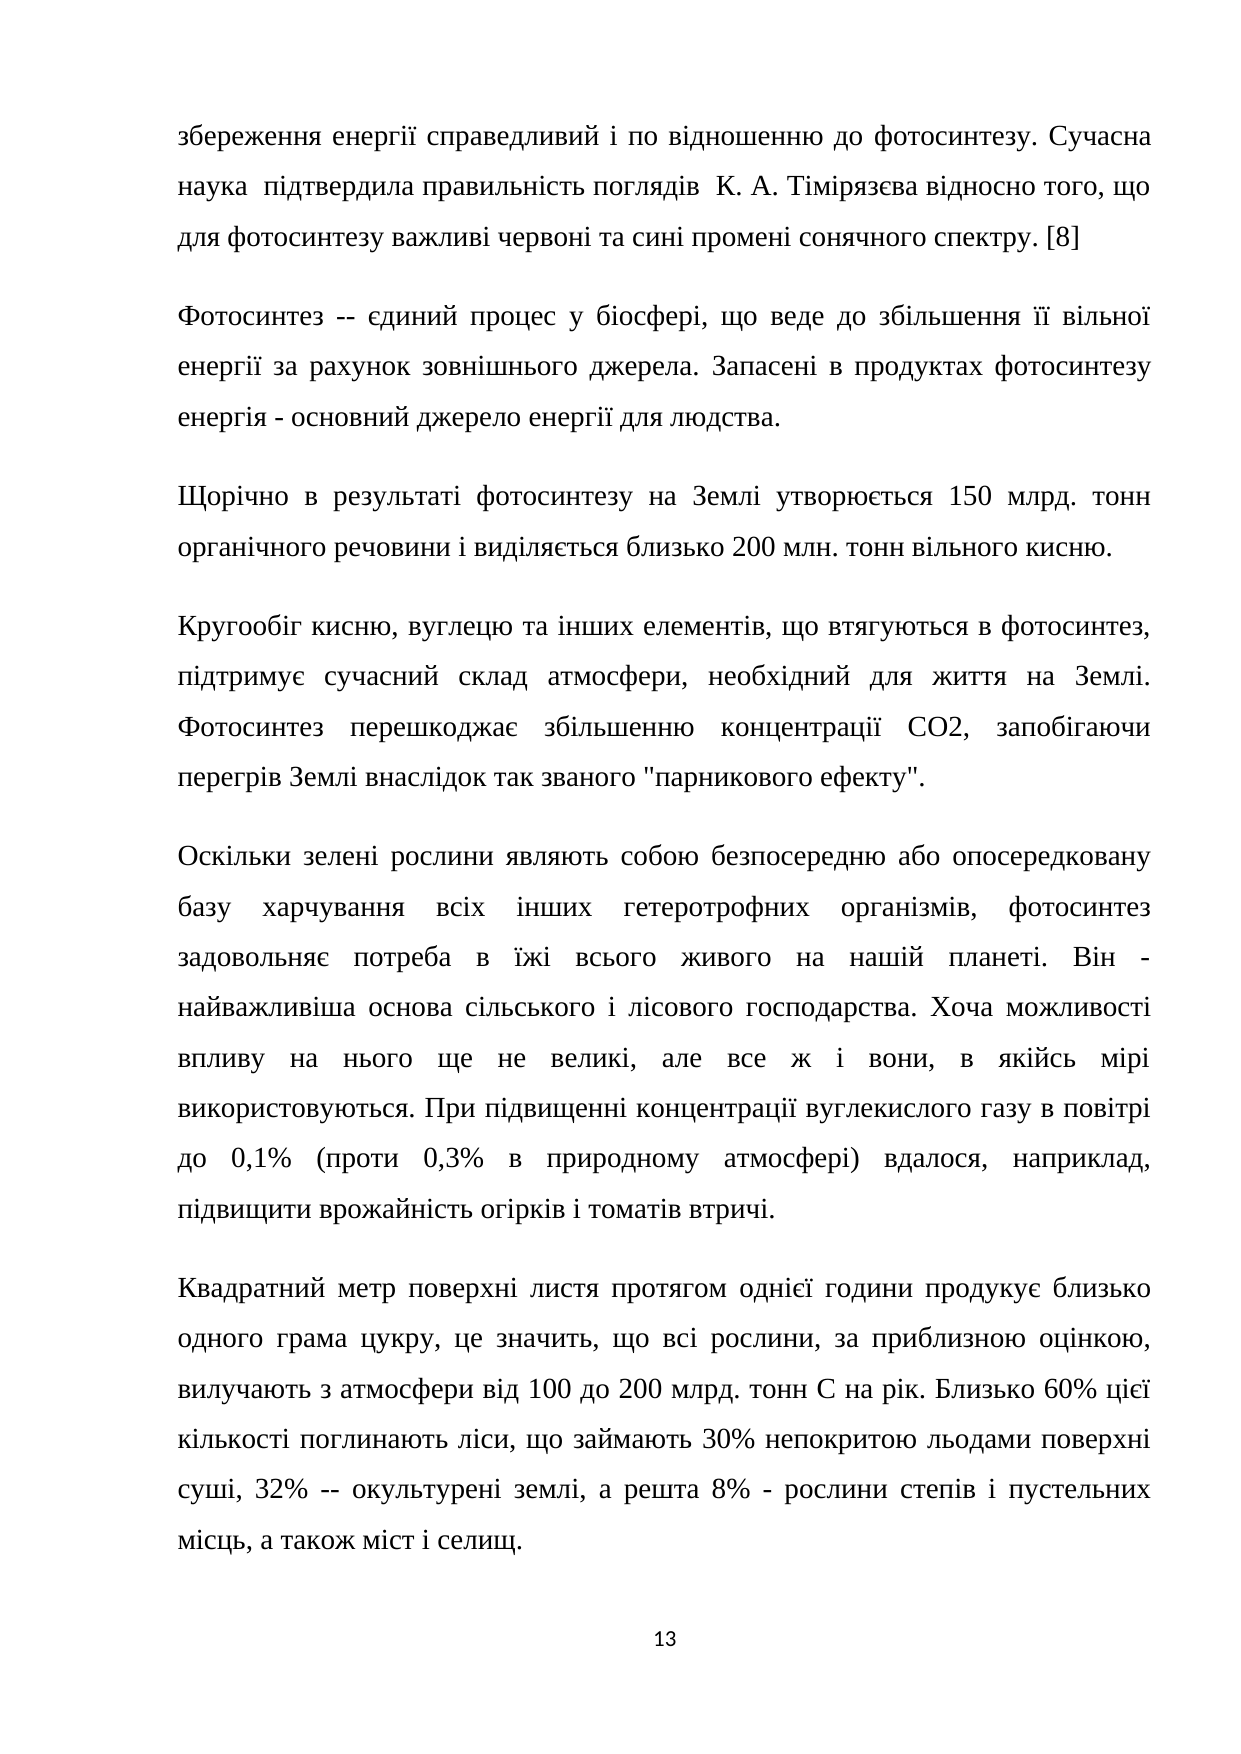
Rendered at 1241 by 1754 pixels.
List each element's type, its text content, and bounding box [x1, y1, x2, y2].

text Щорічно в результаті фотосинтезу на Землі утворюється 150 млрд. тонн органічного речовини і виділяється близько 200 млн. тонн вільного кисню. [177, 478, 1152, 562]
text Фотосинтез -- єдиний процес у біосфері, що веде до збільшення її вільної енергії за рахунок зовнішнього джерела. Запасені в продуктах фотосинтезу енергія - основний джерело енергії для людства. [177, 298, 1152, 432]
text Оскільки зелені рослини являють собою безпосередню або опосередковану базу харчування всіх інших гетеротрофних організмів, фотосинтез задовольняє потреба в їжі всього живого на нашій планеті. Він - найважливіша основа сільського і лісового господарства. Хоча можливості впливу на нього ще не великі, але все ж і вони, в якійсь мірі використовуються. При підвищенні концентрації вуглекислого газу в повітрі до 0,1% (проти 0,3% в природному атмосфері) вдалося, наприклад, підвищити врожайність огірків і томатів втричі. [177, 838, 1152, 1224]
text Кругообіг кисню, вуглецю та інших елементів, що втягуються в фотосинтез, підтримує сучасний склад атмосфери, необхідний для життя на Землі. Фотосинтез перешкоджає збільшенню концентрації СО2, запобігаючи перегрів Землі внаслідок так званого "парникового ефекту". [177, 608, 1152, 793]
text Квадратний метр поверхні листя протягом однієї години продукує близько одного грама цукру, це значить, що всі рослини, за приблизною оцінкою, вилучають з атмосфери від 100 до 200 млрд. тонн С на рік. Близько 60% цієї кількості поглинають ліси, що займають 30% непокритою льодами поверхні суші, 32% -- окультурені землі, а решта 8% - рослини степів і пустельних місць, а також міст і селищ. [177, 1270, 1152, 1555]
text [177, 118, 1152, 252]
